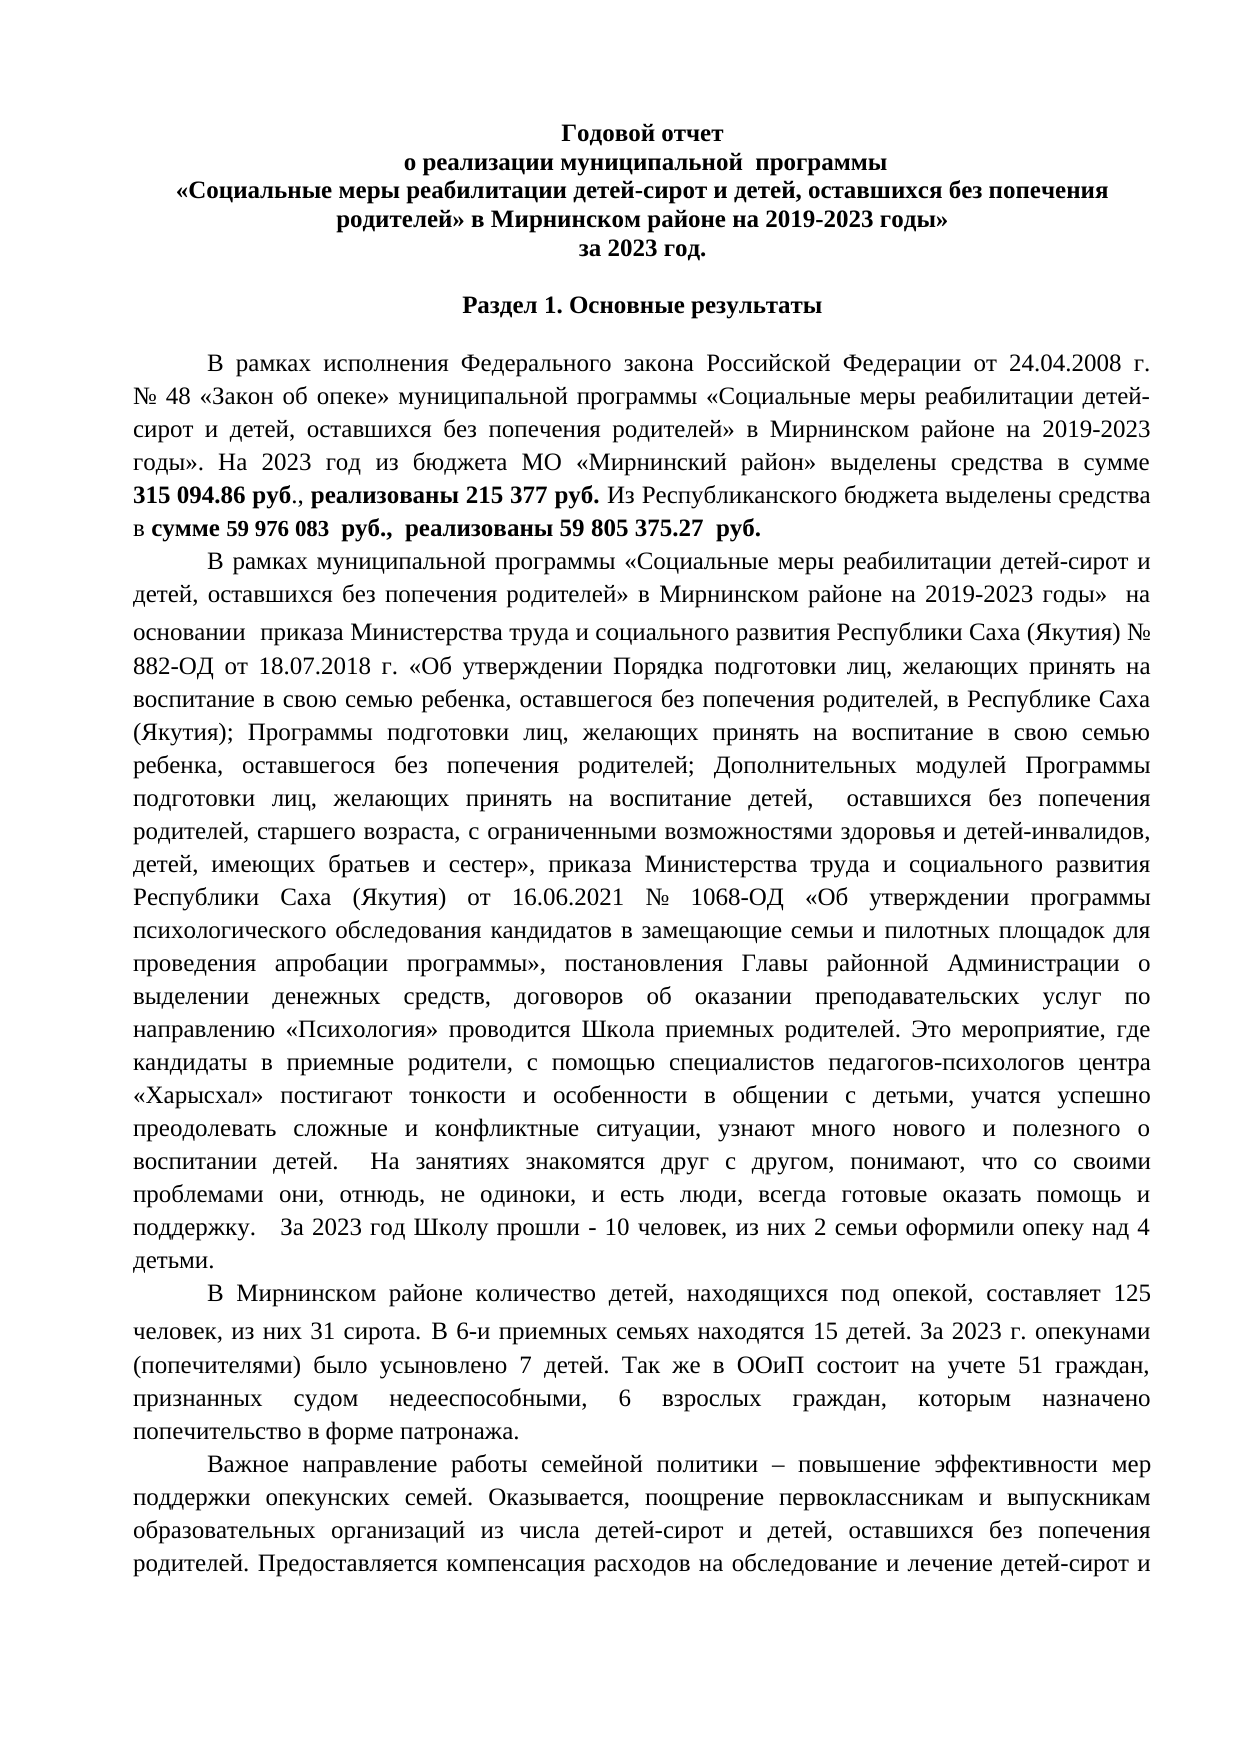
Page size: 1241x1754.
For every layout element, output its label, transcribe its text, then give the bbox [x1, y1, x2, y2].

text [133, 1449, 1152, 1577]
text за 2023 год. [133, 233, 1152, 262]
text о реализации муниципальной программы [133, 147, 1152, 176]
text Раздел 1. Основные результаты [133, 291, 1152, 319]
text В рамках исполнения Федерального закона Российской Федерации от 24.04.2008 г. № 48 «Закон об опеке» муниципальной программы «Социальные меры реабилитации детей-сирот и детей, оставшихся без попечения родителей» в Мирнинском районе на 2019-2023 годы». На 2023 год из бюджета МО «Мирнинский район» выделены средства в сумме 315 094.86 руб., реализованы 215 377 руб. Из Республиканского бюджета выделены средства в сумме 59 976 083 руб., реализованы 59 805 375.27 руб. [133, 348, 1152, 542]
text В рамках муниципальной программы «Социальные меры реабилитации детей-сирот и детей, оставшихся без попечения родителей» в Мирнинском районе на 2019-2023 годы» на основании приказа Министерства труда и социального развития Республики Саха (Якутия) № 882-ОД от 18.07.2018 г. «Об утверждении Порядка подготовки лиц, желающих принять на воспитание в свою семью ребенка, оставшегося без попечения родителей, в Республике Саха (Якутия); Программы подготовки лиц, желающих принять на воспитание в свою семью ребенка, оставшегося без попечения родителей; Дополнительных модулей Программы подготовки лиц, желающих принять на воспитание детей, оставшихся без попечения родителей, старшего возраста, с ограниченными возможностями здоровья и детей-инвалидов, детей, имеющих братьев и сестер», приказа Министерства труда и социального развития Республики Саха (Якутия) от 16.06.2021 № 1068-ОД «Об утверждении программы психологического обследования кандидатов в замещающие семьи и пилотных площадок для проведения апробации программы», постановления Главы районной Администрации о выделении денежных средств, договоров об оказании преподавательских услуг по направлению «Психология» проводится Школа приемных родителей. Это мероприятие, где кандидаты в приемные родители, с помощью специалистов педагогов-психологов центра «Харысхал» постигают тонкости и особенности в общении с детьми, учатся успешно преодолевать сложные и конфликтные ситуации, узнают много нового и полезного о воспитании детей. На занятиях знакомятся друг с другом, понимают, что со своими проблемами они, отнюдь, не одиноки, и есть люди, всегда готовые оказать помощь и поддержку. За 2023 год Школу прошли - 10 человек, из них 2 семьи оформили опеку над 4 детьми. [133, 546, 1152, 1274]
text Годовой отчет [133, 118, 1152, 147]
text «Социальные меры реабилитации детей-сирот и детей, оставшихся без попечения родителей» в Мирнинском районе на 2019-2023 годы» [133, 176, 1152, 233]
text В Мирнинском районе количество детей, находящихся под опекой, составляет 125 человек, из них 31 сирота. В 6-и приемных семьях находятся 15 детей. За 2023 г. опекунами (попечителями) было усыновлено 7 детей. Так же в ООиП состоит на учете 51 граждан, признанных судом недееспособными, 6 взрослых граждан, которым назначено попечительство в форме патронажа. [133, 1278, 1152, 1444]
